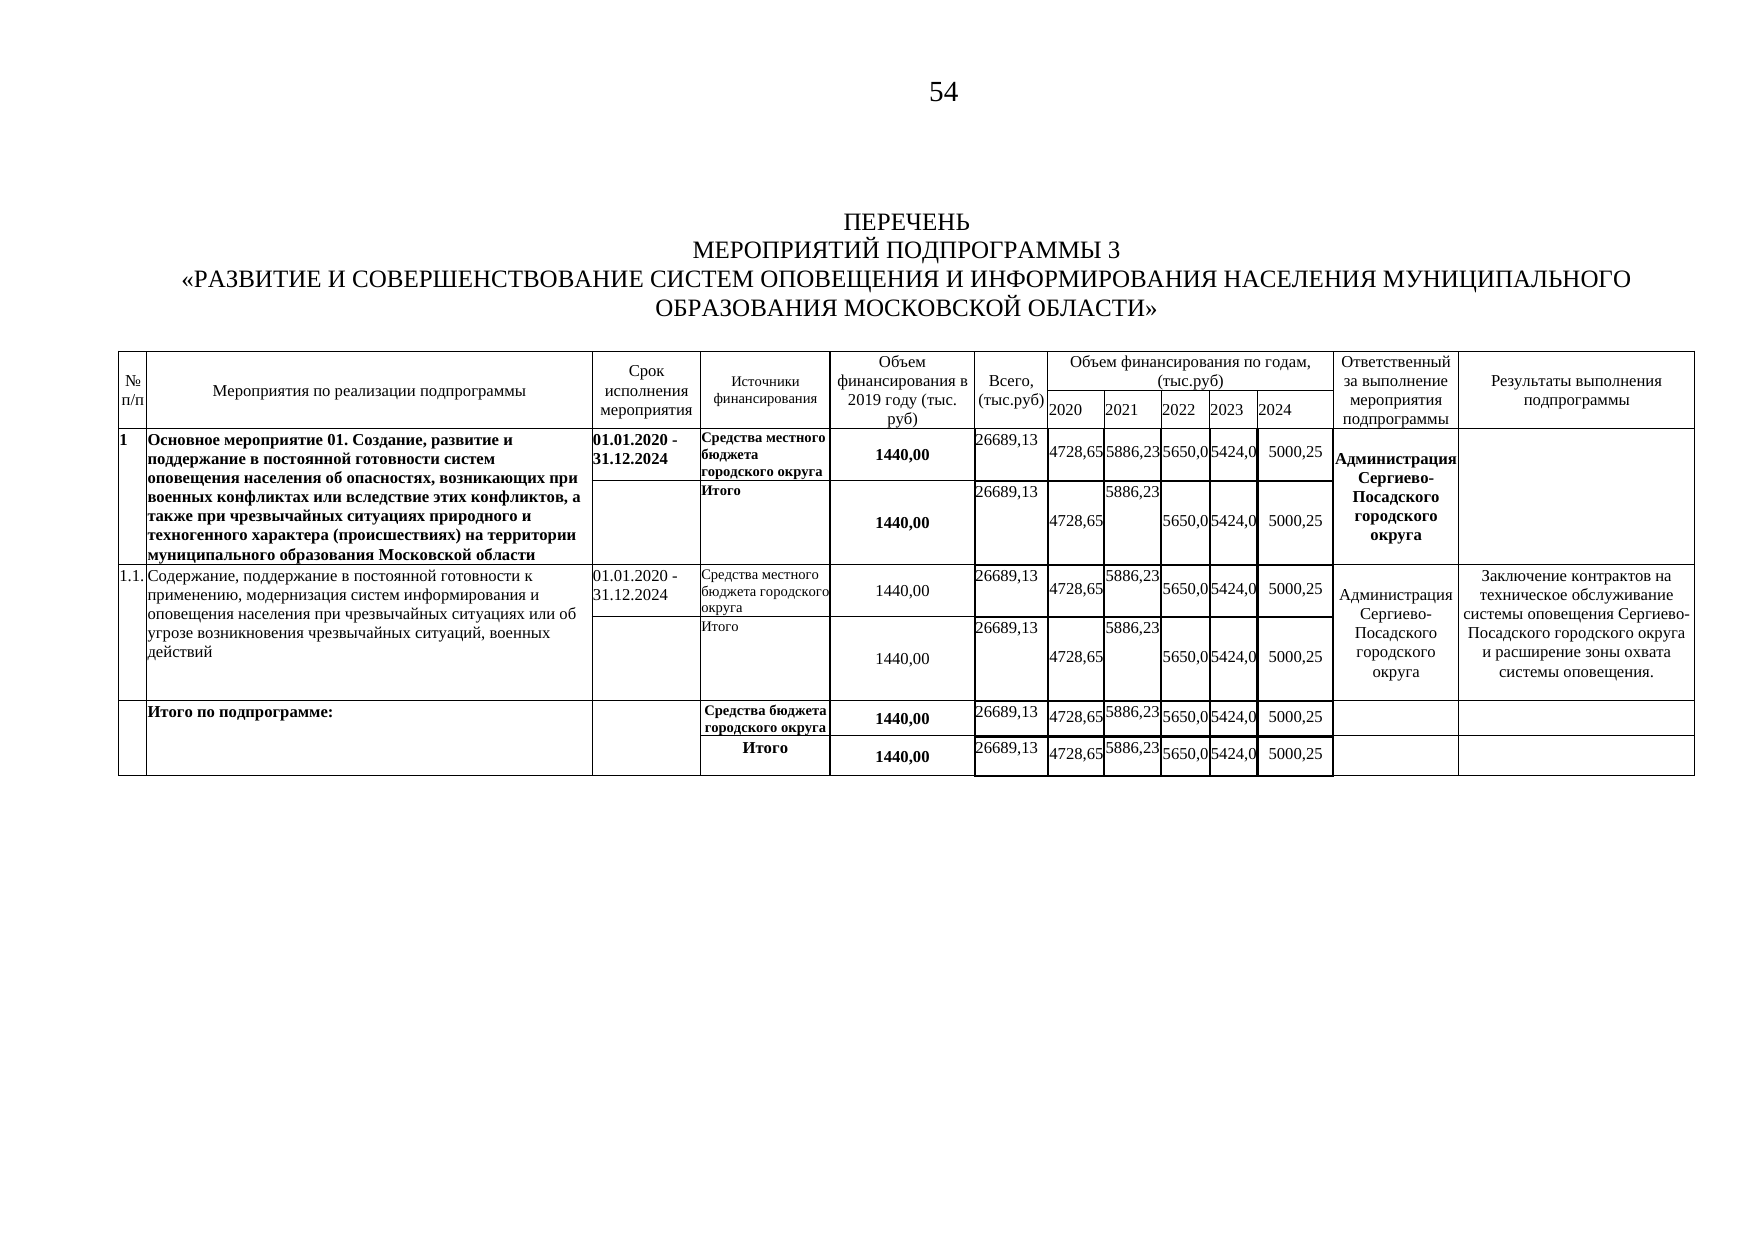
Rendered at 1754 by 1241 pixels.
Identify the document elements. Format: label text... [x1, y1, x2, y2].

table_cell 01.01.2020 - 31.12.2024 [593, 429, 700, 479]
table_cell 5424,0 [1211, 702, 1256, 735]
table_cell Итого [701, 617, 829, 700]
table_header Объем финансирования по годам, (тыс.руб) [1048, 352, 1333, 390]
table_cell 4728,65 [1049, 702, 1103, 735]
table_cell 5424,0 [1211, 482, 1256, 563]
table_cell [119, 701, 146, 775]
table_cell 5000,25 [1259, 482, 1332, 563]
table_cell 5650,0 [1162, 429, 1209, 479]
table_cell 2023 [1210, 391, 1257, 428]
table_cell 5886,23 [1105, 429, 1160, 479]
table_cell 4728,65 [1049, 429, 1103, 479]
table_cell Средства местного бюджета городского округа [701, 565, 829, 616]
table_cell 5886,23 [1105, 738, 1160, 775]
table_cell 1440,00 [831, 481, 974, 563]
table_cell 5650,0 [1162, 618, 1209, 700]
table_cell 4728,65 [1049, 618, 1103, 700]
table_cell 5886,23 [1105, 702, 1160, 735]
table_cell 5650,0 [1162, 482, 1209, 563]
table_cell 2021 [1105, 391, 1161, 428]
table_cell 2022 [1162, 391, 1209, 428]
table_cell 2020 [1048, 391, 1104, 428]
table_header Срок исполнения мероприятия [593, 352, 700, 428]
table_cell [593, 701, 700, 775]
table_cell 5886,23 [1105, 566, 1160, 616]
table_cell [1334, 736, 1458, 775]
table_cell 5886,23 [1105, 618, 1160, 700]
table_cell Средства бюджета городского округа [701, 701, 829, 735]
table_cell 5424,0 [1211, 618, 1256, 700]
table_cell 26689,13 [976, 566, 1047, 616]
table_cell 1440,00 [831, 617, 974, 700]
table_cell 26689,13 [976, 702, 1047, 735]
table_cell Заключение контрактов на техническое обслуживание системы оповещения Сергиево-Посадского городского округа и расширение зоны охвата системы оповещения. [1459, 565, 1694, 700]
table_cell 5000,25 [1259, 618, 1332, 700]
table_cell 26689,13 [976, 429, 1047, 479]
text «РАЗВИТИЕ И СОВЕРШЕНСТВОВАНИЕ СИСТЕМ ОПОВЕЩЕНИЯ И ИНФОРМИРОВАНИЯ НАСЕЛЕНИЯ МУНИЦИПАЛЬНОГО ОБРАЗОВАНИЯ МОСКОВСКОЙ ОБЛАСТИ» [118, 264, 1695, 322]
table_cell Итого [701, 481, 829, 563]
table_header Результаты выполнения подпрограммы [1459, 352, 1694, 428]
table_cell 26689,13 [976, 482, 1047, 563]
table_cell Основное мероприятие 01. Создание, развитие и поддержание в постоянной готовности систем оповещения населения об опасностях, возникающих при военных конфликтах или вследствие этих конфликтов, а также при чрезвычайных ситуациях природного и техногенного характера (происшествиях) на территории муниципального образования Московской области [147, 429, 592, 563]
table_cell 1 [119, 429, 146, 563]
table_cell 01.01.2020 - 31.12.2024 [593, 565, 700, 616]
table_cell 1.1. [119, 565, 146, 700]
table_cell 5000,25 [1259, 566, 1332, 616]
table_cell 4728,65 [1049, 566, 1103, 616]
table_header Всего, (тыс.руб) [975, 352, 1047, 428]
table_cell 5424,0 [1211, 566, 1256, 616]
table_cell 5000,25 [1259, 429, 1332, 479]
table_cell [593, 481, 700, 563]
table_cell 4728,65 [1049, 738, 1103, 775]
table_cell 1440,00 [831, 736, 974, 775]
table_cell Итого [701, 736, 829, 775]
table_header № п/п [119, 352, 146, 428]
table_cell 5650,0 [1162, 566, 1209, 616]
table_cell 1440,00 [831, 701, 974, 735]
table_cell 1440,00 [831, 429, 974, 479]
table_header Объем финансирования в 2019 году (тыс. руб) [831, 352, 974, 428]
text МЕРОПРИЯТИЙ ПОДПРОГРАММЫ 3 [118, 236, 1695, 264]
table_header Мероприятия по реализации подпрограммы [147, 352, 592, 428]
table_cell [1459, 701, 1694, 735]
table_cell 5424,0 [1211, 429, 1256, 479]
table_cell [1459, 429, 1694, 563]
table_cell [1459, 736, 1694, 775]
table_cell 4728,65 [1049, 482, 1103, 563]
table_cell Администрация Сергиево-Посадского городского округа [1334, 429, 1458, 563]
table_cell [593, 617, 700, 700]
table_cell 5886,23 [1105, 482, 1160, 563]
table_cell 26689,13 [976, 618, 1047, 700]
table_cell Администрация Сергиево-Посадского городского округа [1334, 565, 1458, 700]
table_cell [1334, 701, 1458, 735]
table_cell 5000,25 [1259, 702, 1332, 735]
table_cell Итого по подпрограмме: [147, 701, 592, 775]
table_cell 5424,0 [1211, 738, 1256, 775]
table_header Ответственный за выполнение мероприятия подпрограммы [1334, 352, 1458, 428]
table_cell 5650,0 [1162, 738, 1209, 775]
table_header Источники финансирования [701, 352, 829, 428]
table_cell 2024 [1258, 391, 1333, 428]
table_cell 26689,13 [976, 738, 1047, 775]
table_cell 5000,25 [1259, 738, 1332, 775]
table_cell 5650,0 [1162, 702, 1209, 735]
text ПЕРЕЧЕНЬ [118, 207, 1695, 236]
table_cell Содержание, поддержание в постоянной готовности к применению, модернизация систем информирования и оповещения населения при чрезвычайных ситуациях или об угрозе возникновения чрезвычайных ситуаций, военных действий [147, 565, 592, 700]
table_cell 1440,00 [831, 565, 974, 616]
table_cell Средства местного бюджета городского округа [701, 429, 829, 479]
